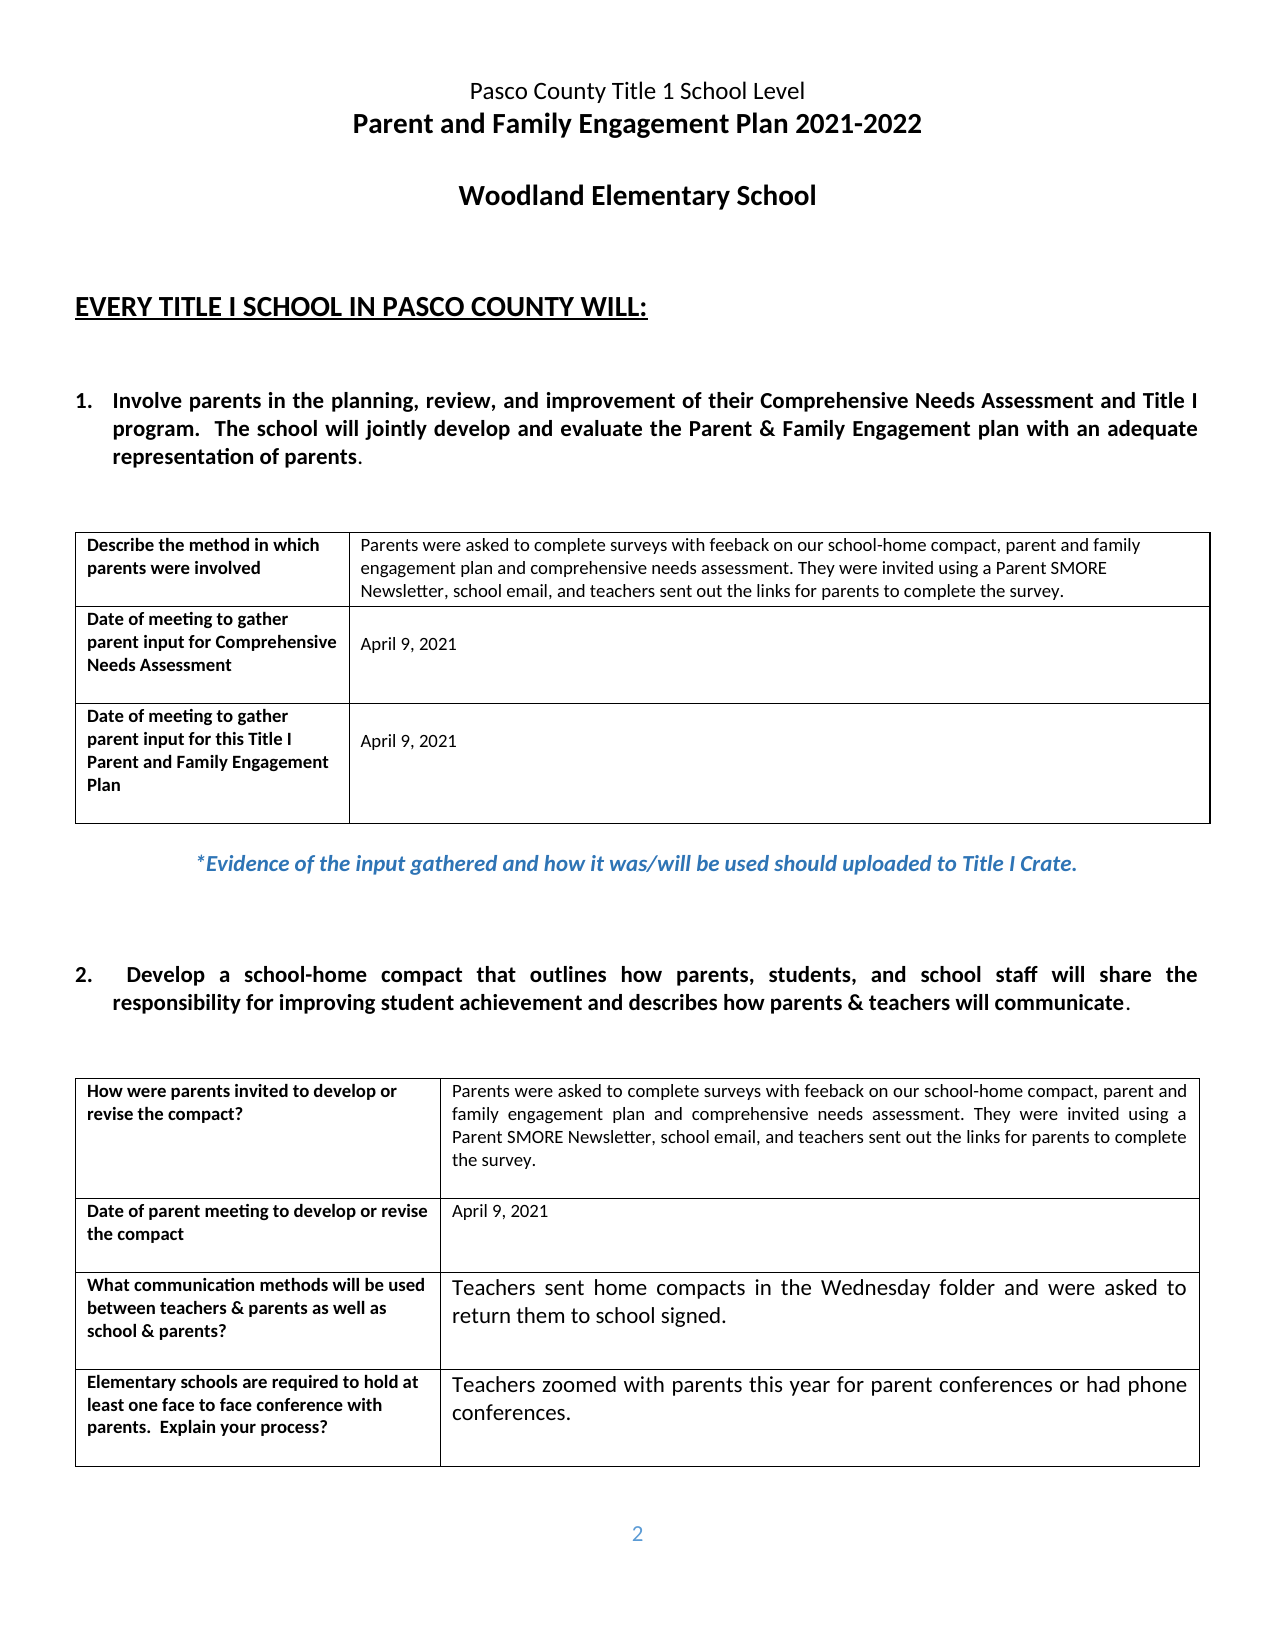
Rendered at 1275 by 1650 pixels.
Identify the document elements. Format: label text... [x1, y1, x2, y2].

table_cell Teachers sent home compacts in the Wednesday folder and were asked to return them to school signed. [441, 1273, 1199, 1369]
list Develop a school-home compact that outlines how parents, students, and school staff will share the responsibility for improving student achievement and describes how parents & teachers will communicate. [75, 960, 1200, 1016]
table_cell Elementary schools are required to hold at least one face to face conference with parents. Explain your process? [76, 1370, 440, 1466]
table_cell April 9, 2021 [350, 607, 1209, 703]
text EVERY TITLE I SCHOOL IN PASCO COUNTY WILL: [75, 288, 1200, 323]
table_header How were parents invited to develop or revise the compact? [76, 1079, 440, 1198]
table_cell April 9, 2021 [350, 704, 1209, 823]
text *Evidence of the input gathered and how it was/will be used should uploaded to Title I Crate. [75, 849, 1200, 877]
table_cell Teachers zoomed with parents this year for parent conferences or had phone conferences. [441, 1370, 1199, 1466]
table_cell Date of meeting to gather parent input for this Title I Parent and Family Engagement Plan [76, 704, 349, 823]
table_header Parents were asked to complete surveys with feeback on our school-home compact, parent and family engagement plan and comprehensive needs assessment. They were invited using a Parent SMORE Newsletter, school email, and teachers sent out the links for parents to complete the survey. [441, 1079, 1199, 1198]
table_cell Date of meeting to gather parent input for Comprehensive Needs Assessment [76, 607, 349, 703]
table_header Describe the method in which parents were involved [76, 533, 349, 606]
list Involve parents in the planning, review, and improvement of their Comprehensive Needs Assessment and Title I program. The school will jointly develop and evaluate the Parent & Family Engagement plan with an adequate representation of parents. [75, 386, 1200, 470]
table_cell Date of parent meeting to develop or revise the compact [76, 1199, 440, 1272]
table_cell April 9, 2021 [441, 1199, 1199, 1272]
table_cell What communication methods will be used between teachers & parents as well as school & parents? [76, 1273, 440, 1369]
table_header Parents were asked to complete surveys with feeback on our school-home compact, parent and family engagement plan and comprehensive needs assessment. They were invited using a Parent SMORE Newsletter, school email, and teachers sent out the links for parents to complete the survey. [350, 533, 1209, 606]
